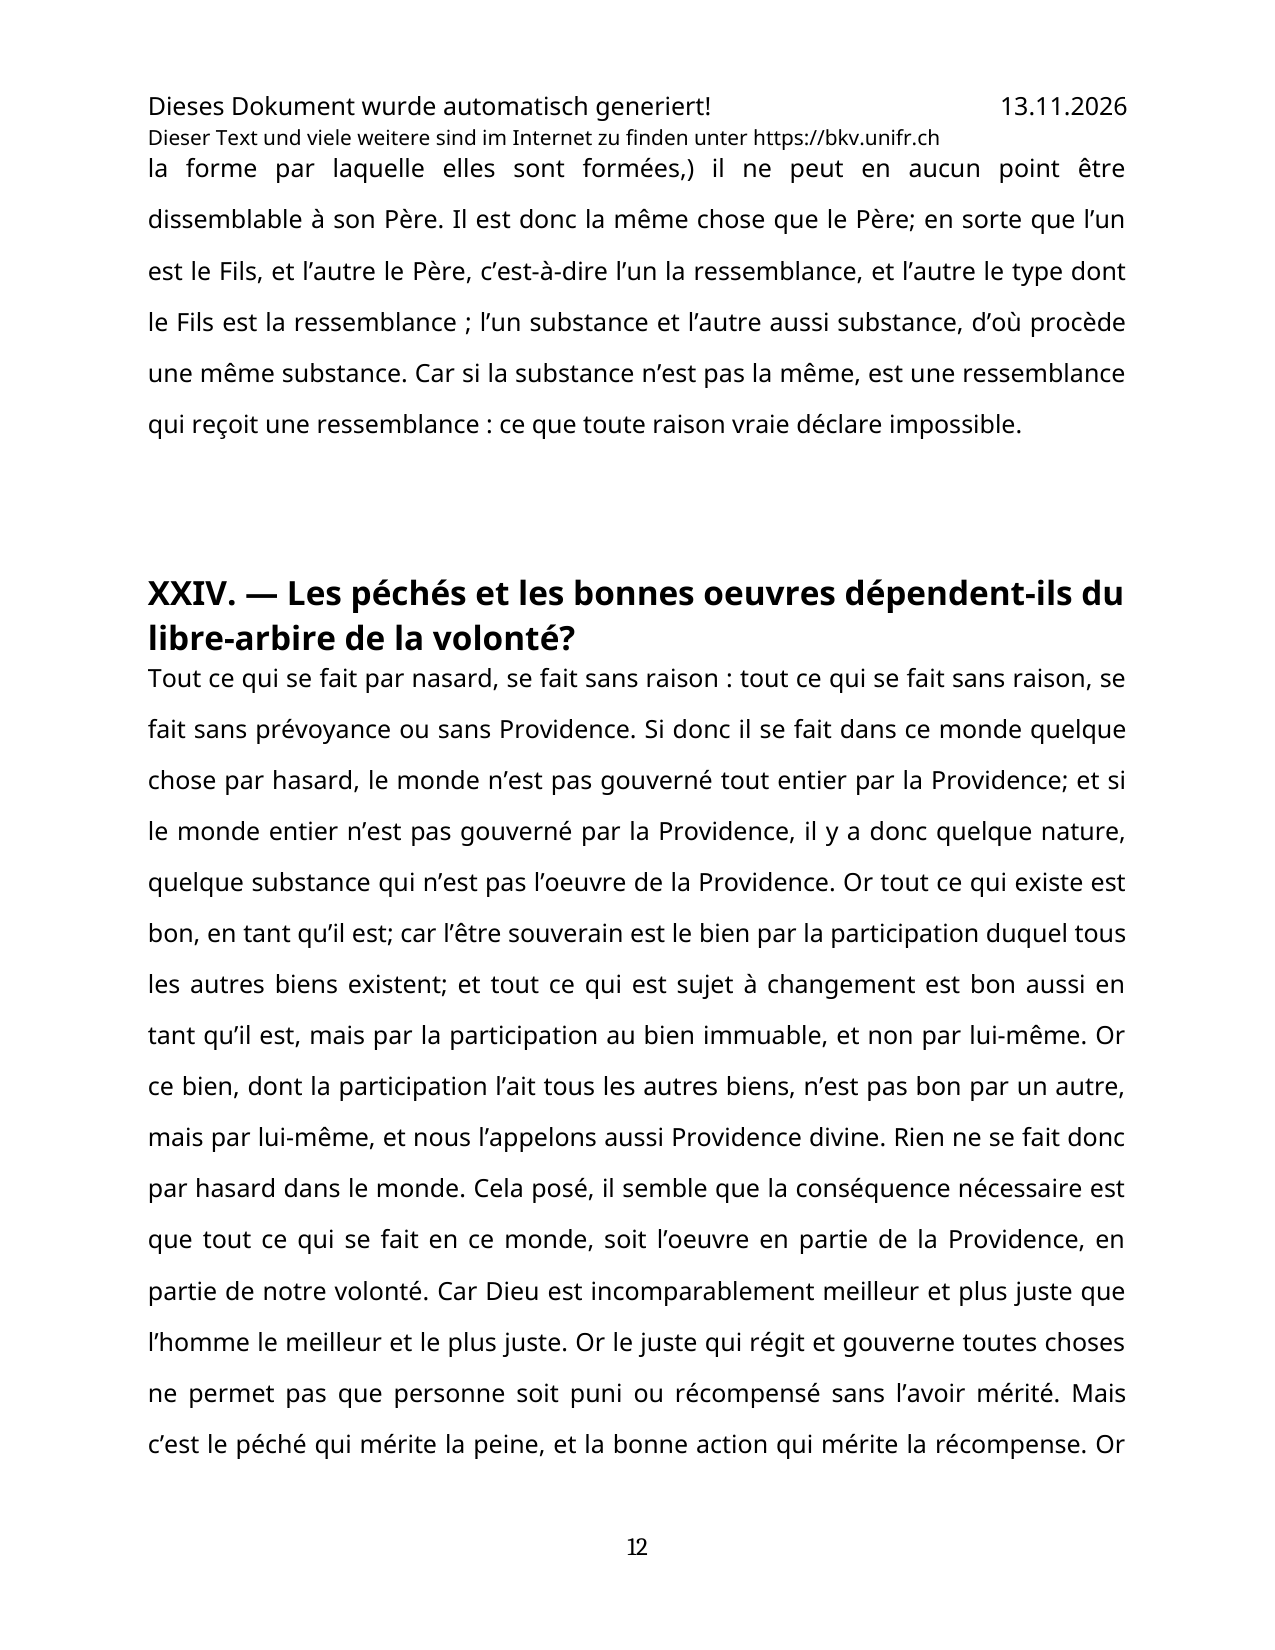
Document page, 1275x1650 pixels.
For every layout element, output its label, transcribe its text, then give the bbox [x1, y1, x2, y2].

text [148, 151, 1127, 440]
subtitle XXIV. — Les péchés et les bonnes oeuvres dépendent-ils du libre-arbire de la volonté? [148, 570, 1127, 661]
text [148, 661, 1127, 1460]
